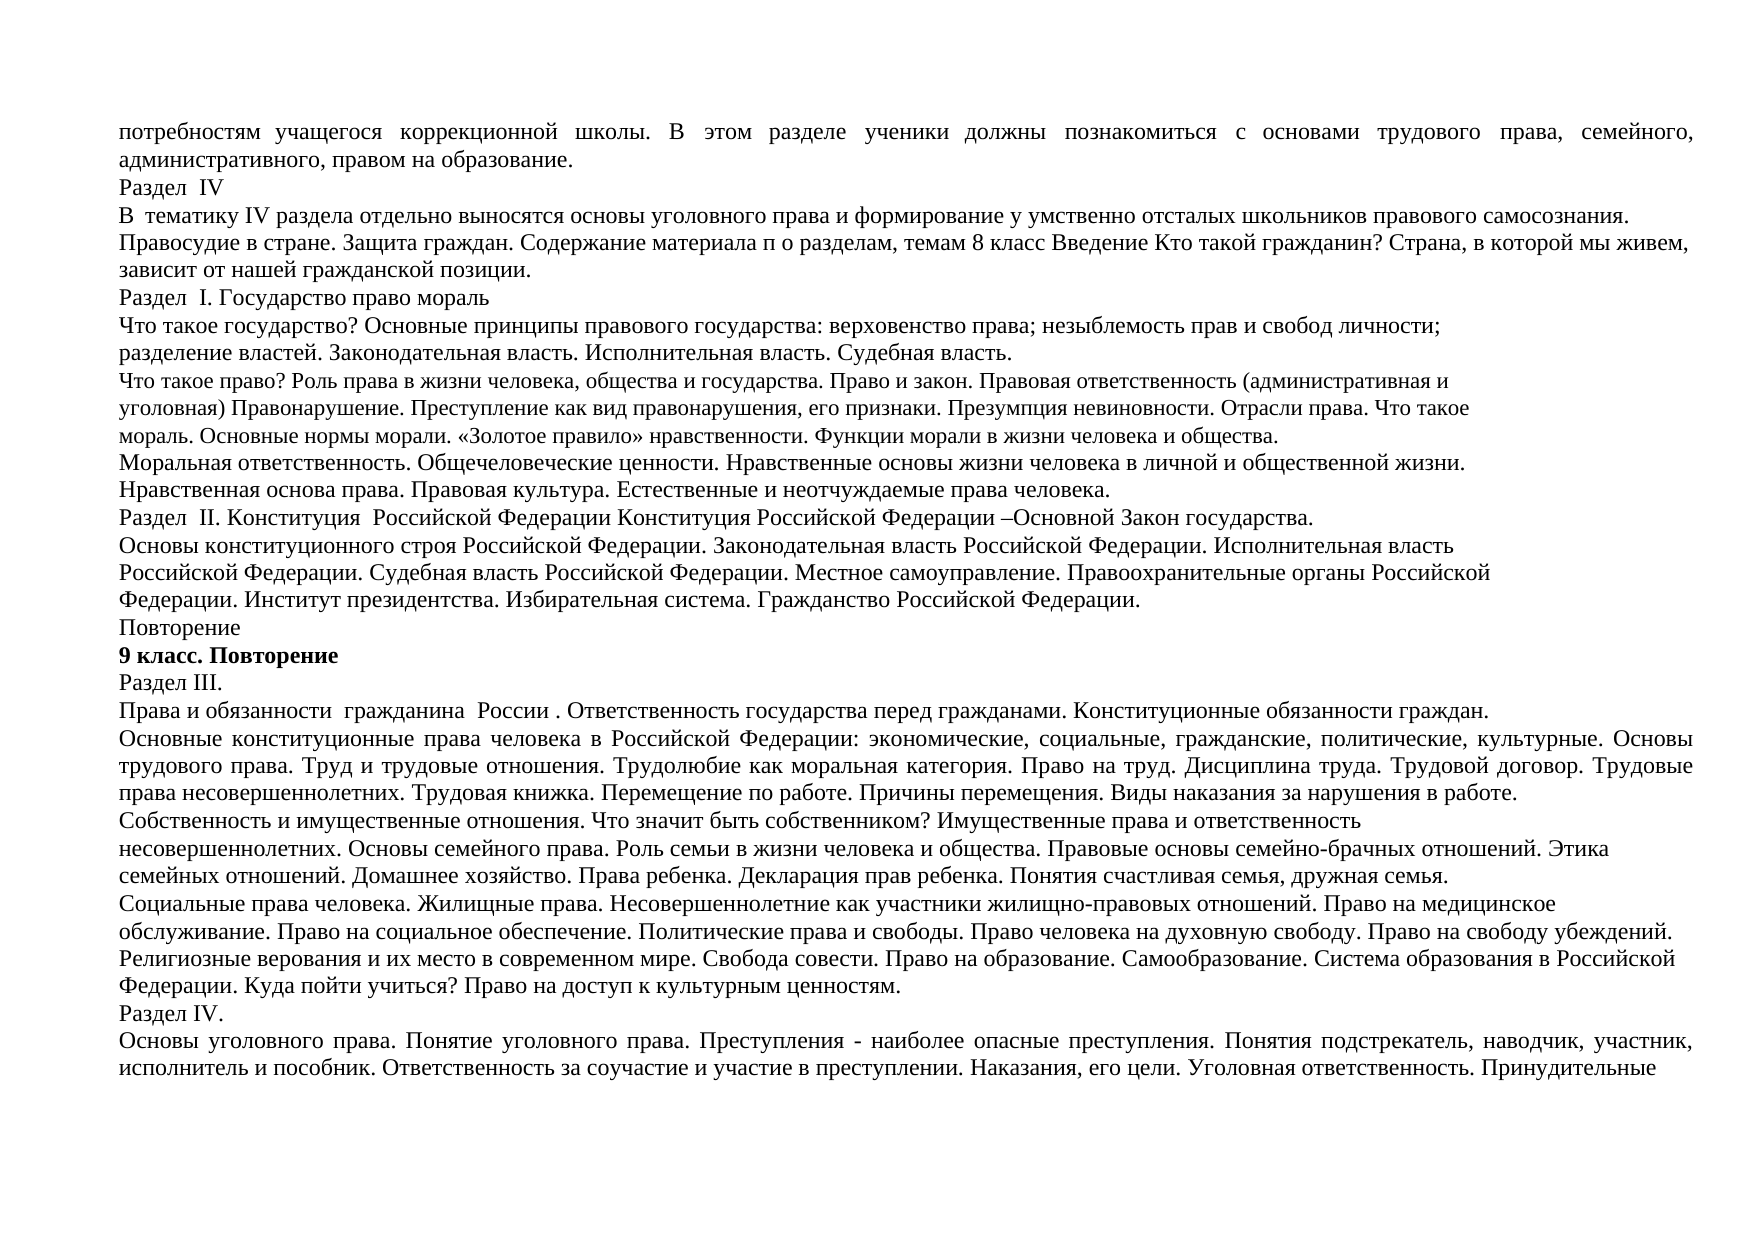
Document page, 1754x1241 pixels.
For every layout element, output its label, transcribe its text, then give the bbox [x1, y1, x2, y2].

list тематику IV раздела отдельно выносятся основы уголовного права и формирование у умственно отсталых школьников правового самосознания. Правосудие в стране. Защита граждан. Содержание материала п о разделам, темам 8 класс Введение Кто такой гражданин? Страна, в которой мы живем, зависит от нашей гражданской позиции. [118, 201, 1696, 283]
text Что такое право? Роль права в жизни человека, общества и государства. Право и закон. Правовая ответственность (административная и уголовная) Правонарушение. Преступление как вид правонарушения, его признаки. Презумпция невиновности. Отрасли права. Что такое мораль. Основные нормы морали. «Золотое правило» нравственности. Функции морали в жизни человека и общества. [119, 367, 1492, 448]
text Повторение [119, 613, 1696, 641]
text 9 класс. Повторение Раздел III. [119, 642, 350, 696]
text Права и обязанности гражданина России . Ответственность государства перед гражданами. Конституционные обязанности граждан. [119, 696, 1696, 723]
text Основы уголовного права. Понятие уголовного права. Преступления - наиболее опасные преступления. Понятия подстрекатель, наводчик, участник, исполнитель и пособник. Ответственность за соучастие и участие в преступлении. Наказания, его цели. Уголовная ответственность. Принудительные [119, 1027, 1696, 1081]
text Раздел IV [119, 173, 1696, 200]
text Раздел I. Государство право мораль [119, 283, 1696, 311]
text Раздел II. Конституция Российской Федерации Конституция Российской Федерации –Основной Закон государства. [119, 503, 1696, 531]
text Основные конституционные права человека в Российской Федерации: экономические, социальные, гражданские, политические, культурные. Основы трудового права. Труд и трудовые отношения. Трудолюбие как моральная категория. Право на труд. Дисциплина труда. Трудовой договор. Трудовые права несовершеннолетних. Трудовая книжка. Перемещение по работе. Причины перемещения. Виды наказания за нарушения в работе. [119, 725, 1696, 806]
text несовершеннолетних. Основы семейного права. Роль семьи в жизни человека и общества. Правовые основы семейно-брачных отношений. Этика семейных отношений. Домашнее хозяйство. Права ребенка. Декларация прав ребенка. Понятия счастливая семья, дружная семья. [119, 835, 1696, 889]
text Собственность и имущественные отношения. Что значит быть собственником? Имущественные права и ответственность [119, 806, 1696, 834]
text Основы конституционного строя Российской Федерации. Законодательная власть Российской Федерации. Исполнительная власть Российской Федерации. Судебная власть Российской Федерации. Местное самоуправление. Правоохранительные органы Российской Федерации. Институт президентства. Избирательная система. Гражданство Российской Федерации. [119, 532, 1579, 613]
text потребностям учащегося коррекционной школы. В этом разделе ученики должны познакомиться с основами трудового права, семейного, [119, 117, 1696, 145]
text административного, правом на образование. [119, 145, 1696, 173]
text Что такое государство? Основные принципы правового государства: верховенство права; незыблемость прав и свобод личности; разделение властей. Законодательная власть. Исполнительная власть. Судебная власть. [119, 312, 1560, 366]
text Моральная ответственность. Общечеловеческие ценности. Нравственные основы жизни человека в личной и общественной жизни. Нравственная основа права. Правовая культура. Естественные и неотчуждаемые права человека. [119, 449, 1612, 503]
text Социальные права человека. Жилищные права. Несовершеннолетние как участники жилищно-правовых отношений. Право на медицинское обслуживание. Право на социальное обеспечение. Политические права и свободы. Право человека на духовную свободу. Право на свободу убеждений. Религиозные верования и их место в современном мире. Свобода совести. Право на образование. Самообразование. Система образования в Российской Федерации. Куда пойти учиться? Право на доступ к культурным ценностям. [119, 890, 1679, 998]
text Раздел IV. [119, 998, 1696, 1026]
